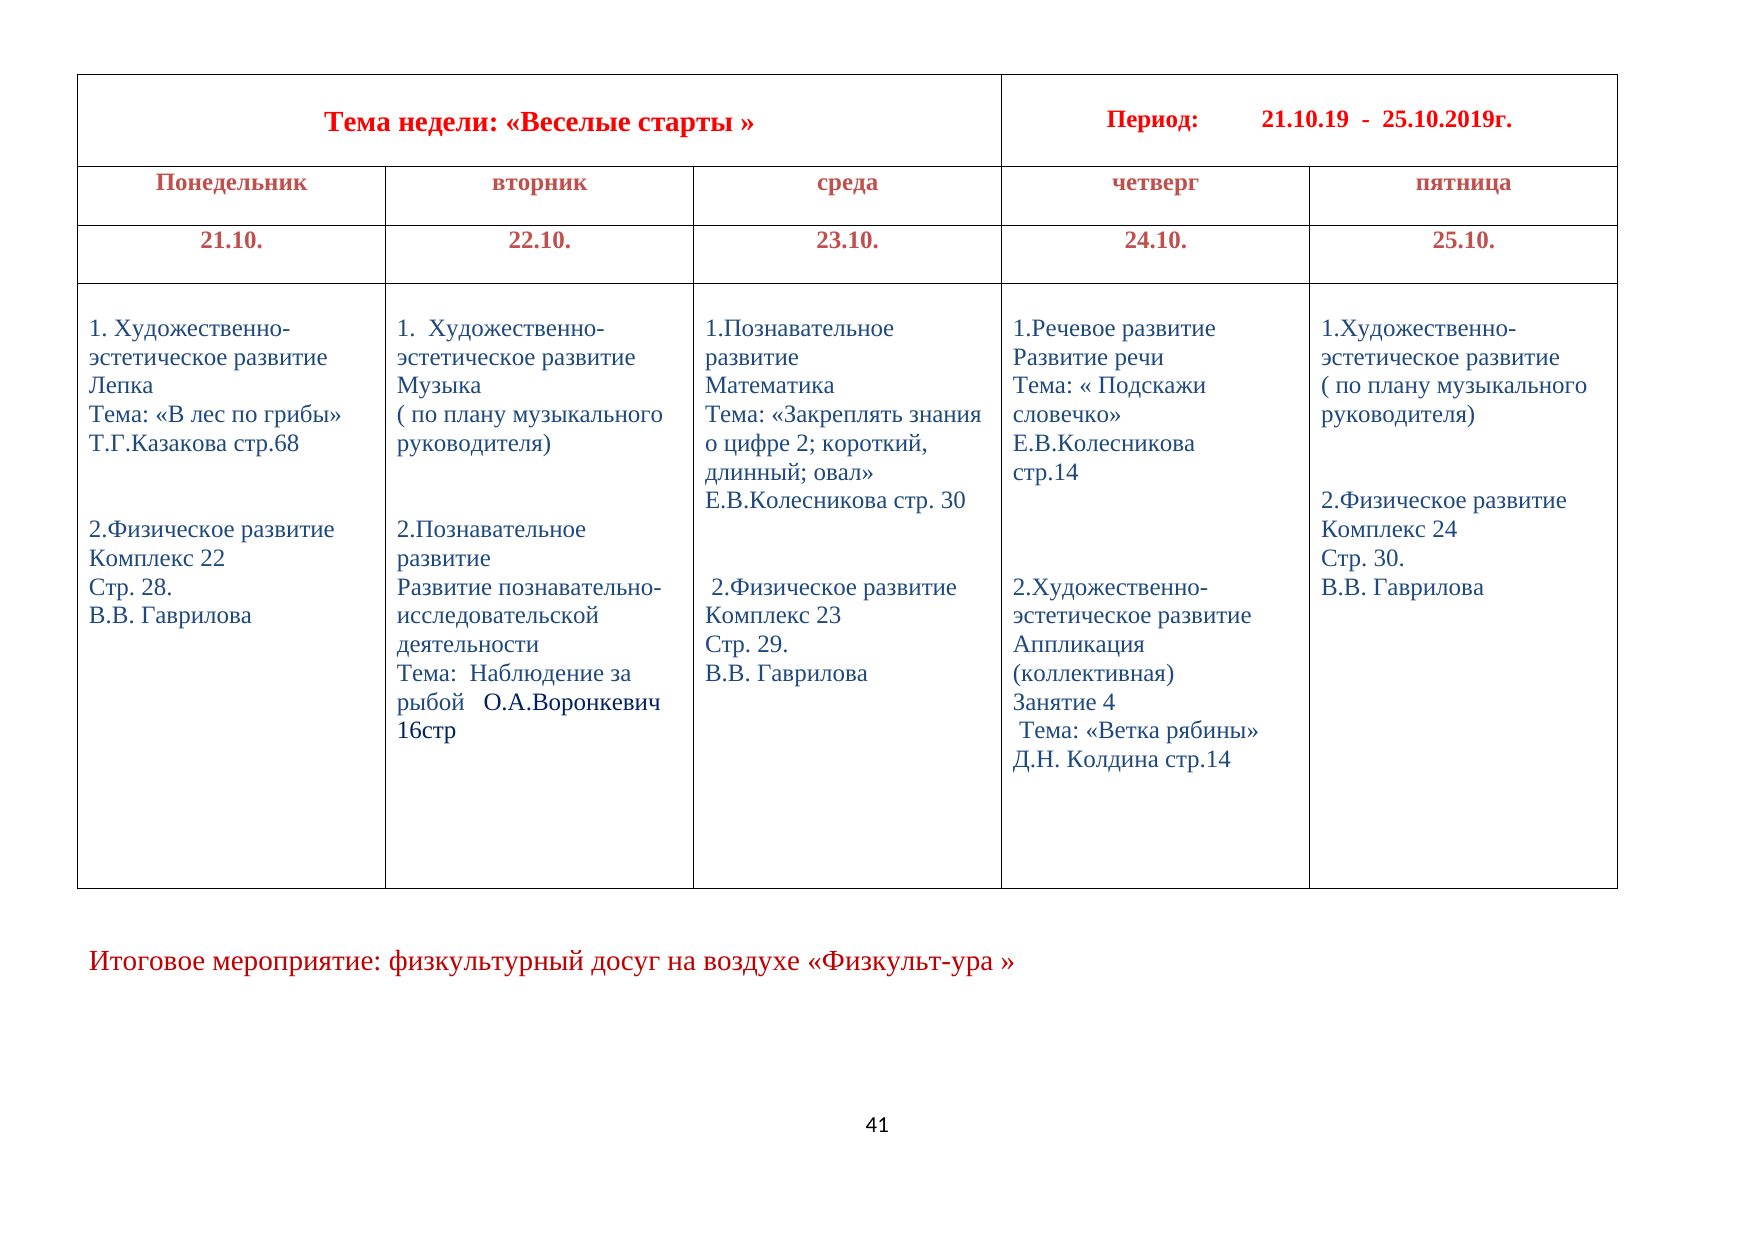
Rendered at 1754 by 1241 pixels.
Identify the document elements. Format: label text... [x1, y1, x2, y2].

table_cell четверг [1002, 167, 1309, 224]
table_cell 1.Художественно-эстетическое развитие ( по плану музыкального руководителя) 2.Физическое развитие Комплекс 24 Стр. 30. В.В. Гаврилова [1310, 284, 1617, 888]
table_cell 24.10. [1002, 226, 1309, 283]
table_cell 1.Познавательное развитие Математика Тема: «Закреплять знания о цифре 2; короткий, длинный; овал» Е.В.Колесникова стр. 30 2.Физическое развитие Комплекс 23 Стр. 29. В.В. Гаврилова [694, 284, 1001, 888]
table_cell 1. Художественно-эстетическое развитие Музыка ( по плану музыкального руководителя) 2.Познавательное развитие Развитие познавательно-исследовательской деятельности Тема: Наблюдение за рыбой О.А.Воронкевич 16стр [386, 284, 693, 888]
text Итоговое мероприятие: физкультурный досуг на воздухе «Физкульт-ура » [89, 943, 1665, 976]
table_cell среда [694, 167, 1001, 224]
table_header Тема недели: «Веселые старты » [78, 75, 1001, 166]
table_cell 21.10. [78, 226, 385, 283]
table_cell 1.Речевое развитие Развитие речи Тема: « Подскажи словечко» Е.В.Колесникова стр.14 2.Художественно-эстетическое развитие Аппликация (коллективная) Занятие 4 Тема: «Ветка рябины» Д.Н. Колдина стр.14 [1002, 284, 1309, 888]
table_cell 23.10. [694, 226, 1001, 283]
table_cell 25.10. [1310, 226, 1617, 283]
table_cell 1. Художественно-эстетическое развитие Лепка Тема: «В лес по грибы» Т.Г.Казакова стр.68 2.Физическое развитие Комплекс 22 Стр. 28. В.В. Гаврилова [78, 284, 385, 888]
table_cell Понедельник [78, 167, 385, 224]
table_cell 22.10. [386, 226, 693, 283]
table_header Период: 21.10.19 - 25.10.2019г. [1002, 75, 1617, 166]
table_cell пятница [1310, 167, 1617, 224]
table_cell вторник [386, 167, 693, 224]
